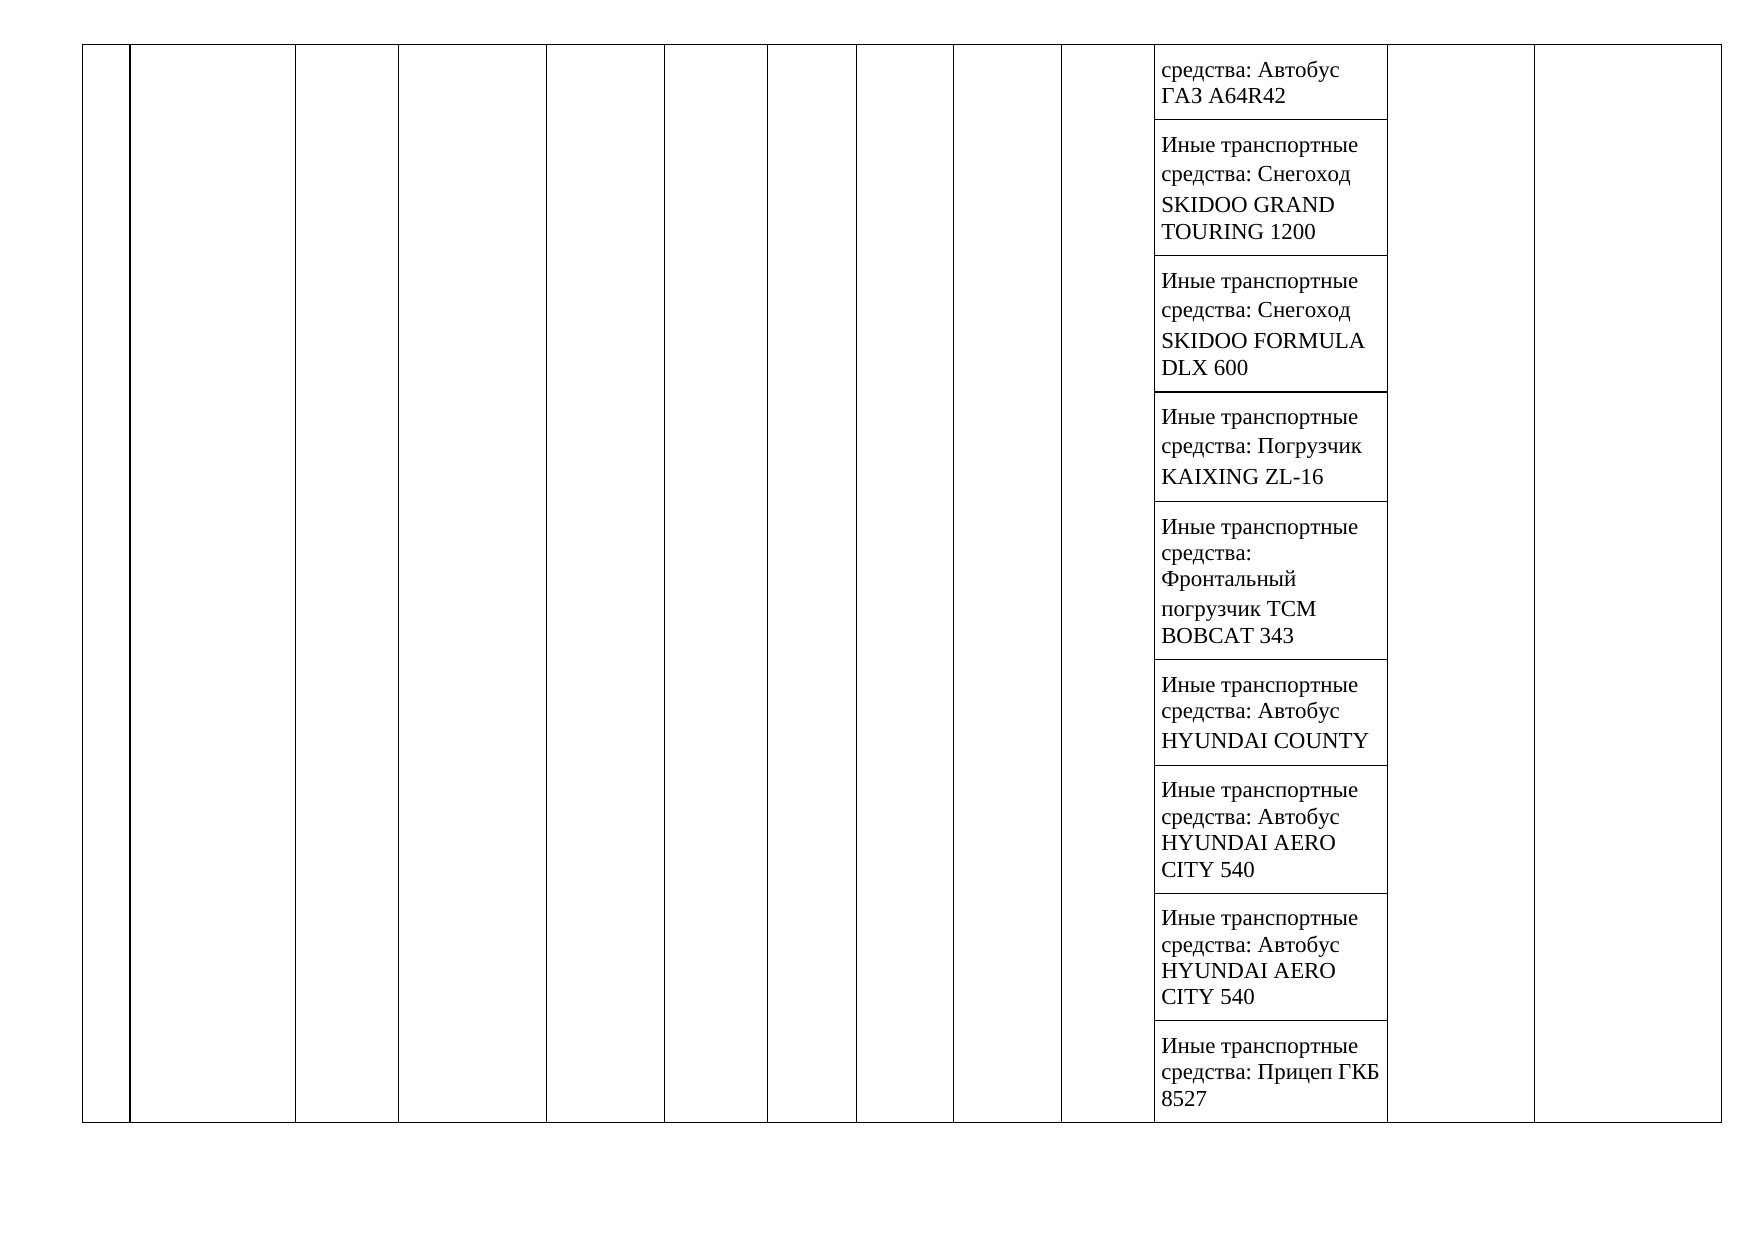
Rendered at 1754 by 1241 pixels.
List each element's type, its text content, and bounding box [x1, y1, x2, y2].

table_cell Иные транспортные средства: Автобус HYUNDAI AERO CITY 540 [1155, 894, 1387, 1020]
table_cell Иные транспортные средства: Автобус HYUNDAI AERO CITY 540 [1155, 766, 1387, 893]
table_cell Иные транспортные средства: Погрузчик KAIXING ZL-16 [1155, 393, 1387, 501]
table_cell Иные транспортные средства: Фронтальный погрузчик TCM BOBCAT 343 [1155, 502, 1387, 659]
table_cell Иные транспортные средства: Снегоход SKIDOO GRAND TOURING 1200 [1155, 120, 1387, 255]
table_cell Иные транспортные средства: Автобус HYUNDAI COUNTY [1155, 660, 1387, 765]
table_cell Иные транспортные средства: Прицеп ГКБ 8527 [1155, 1021, 1387, 1122]
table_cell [1155, 45, 1387, 119]
table_cell Иные транспортные средства: Снегоход SKIDOO FORMULA DLX 600 [1155, 256, 1387, 391]
